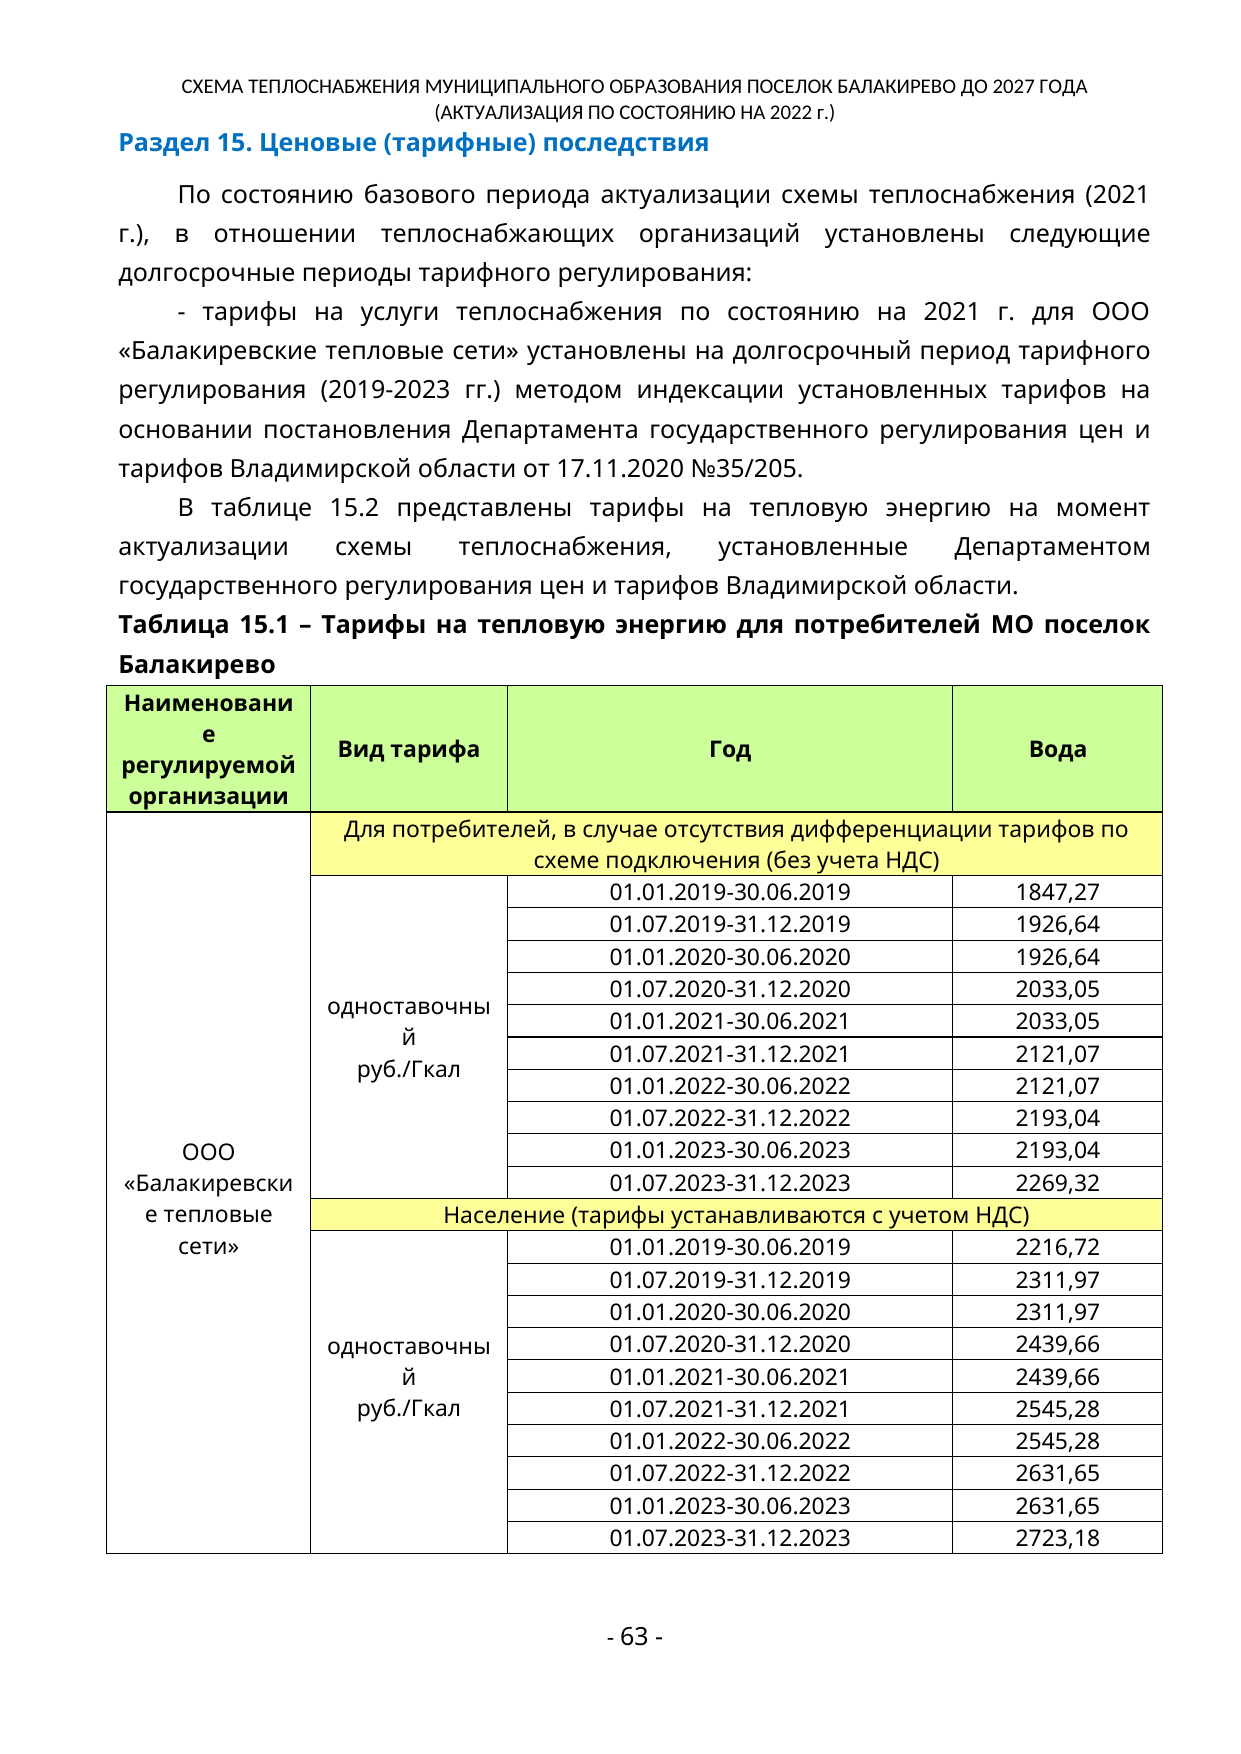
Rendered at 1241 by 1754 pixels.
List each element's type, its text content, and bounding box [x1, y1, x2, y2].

text По состоянию базового периода актуализации схемы теплоснабжения (2021 г.), в отношении теплоснабжающих организаций установлены следующие долгосрочные периоды тарифного регулирования: [118, 176, 1152, 289]
table_cell 01.07.2021-31.12.2021 [508, 1038, 952, 1069]
table_cell 01.01.2021-30.06.2021 [508, 1360, 952, 1392]
table_cell 01.07.2020-31.12.2020 [508, 1328, 952, 1359]
table_cell 2545,28 [953, 1393, 1162, 1424]
table_cell 1926,64 [953, 941, 1162, 972]
table_cell ООО «Балакиревские тепловые сети» [107, 813, 310, 1553]
table_cell 01.07.2020-31.12.2020 [508, 973, 952, 1004]
table_cell 2121,07 [953, 1070, 1162, 1101]
text Раздел 15. Ценовые (тарифные) последствия [118, 124, 1152, 159]
table_cell 2311,97 [953, 1264, 1162, 1295]
table_cell 2193,04 [953, 1134, 1162, 1166]
table_cell 01.07.2019-31.12.2019 [508, 908, 952, 939]
table_cell 2311,97 [953, 1296, 1162, 1327]
table_cell 1847,27 [953, 876, 1162, 907]
table_cell 01.07.2022-31.12.2022 [508, 1457, 952, 1488]
table_cell 01.07.2023-31.12.2023 [508, 1522, 952, 1553]
table_header Вода [953, 686, 1162, 811]
table_cell 01.01.2020-30.06.2020 [508, 941, 952, 972]
text В таблице 15.2 представлены тарифы на тепловую энергию на момент актуализации схемы теплоснабжения, установленные Департаментом государственного регулирования цен и тарифов Владимирской области. [118, 489, 1152, 602]
table_cell одноставочный руб./Гкал [311, 1231, 507, 1553]
table_cell 01.07.2023-31.12.2023 [508, 1167, 952, 1198]
table_header Наименование регулируемой организации [107, 686, 310, 811]
table_cell 1926,64 [953, 908, 1162, 939]
table_cell 2545,28 [953, 1425, 1162, 1456]
table_cell 01.01.2022-30.06.2022 [508, 1425, 952, 1456]
table_cell 01.01.2019-30.06.2019 [508, 876, 952, 907]
table_cell 01.01.2021-30.06.2021 [508, 1005, 952, 1036]
table_cell 2193,04 [953, 1102, 1162, 1133]
text Таблица 15.1 – Тарифы на тепловую энергию для потребителей МО поселок Балакирево [118, 607, 1152, 680]
table_cell 01.07.2022-31.12.2022 [508, 1102, 952, 1133]
table_cell 2121,07 [953, 1038, 1162, 1069]
table_cell Для потребителей, в случае отсутствия дифференциации тарифов по схеме подключения (без учета НДС) [311, 813, 1162, 875]
table_cell 2631,65 [953, 1457, 1162, 1488]
table_cell 2033,05 [953, 973, 1162, 1004]
table_cell одноставочный руб./Гкал [311, 876, 507, 1198]
table_cell 2439,66 [953, 1328, 1162, 1359]
table_cell 2216,72 [953, 1231, 1162, 1262]
table_header Вид тарифа [311, 686, 507, 811]
table_cell 2631,65 [953, 1490, 1162, 1521]
table_cell 2269,32 [953, 1167, 1162, 1198]
table_cell 01.01.2022-30.06.2022 [508, 1070, 952, 1101]
table_cell Население (тарифы устанавливаются с учетом НДС) [311, 1199, 1162, 1230]
table_cell 2033,05 [953, 1005, 1162, 1036]
table_cell 01.07.2019-31.12.2019 [508, 1264, 952, 1295]
text - тарифы на услуги теплоснабжения по состоянию на 2021 г. для ООО «Балакиревские тепловые сети» установлены на долгосрочный период тарифного регулирования (2019-2023 гг.) методом индексации установленных тарифов на основании постановления Департамента государственного регулирования цен и тарифов Владимирской области от 17.11.2020 №35/205. [118, 294, 1152, 484]
table_cell 01.01.2023-30.06.2023 [508, 1490, 952, 1521]
table_cell 01.01.2023-30.06.2023 [508, 1134, 952, 1166]
table_cell 01.01.2019-30.06.2019 [508, 1231, 952, 1262]
table_cell 01.01.2020-30.06.2020 [508, 1296, 952, 1327]
table_cell 2723,18 [953, 1522, 1162, 1553]
table_cell 2439,66 [953, 1360, 1162, 1392]
table_header Год [508, 686, 952, 811]
table_cell 01.07.2021-31.12.2021 [508, 1393, 952, 1424]
